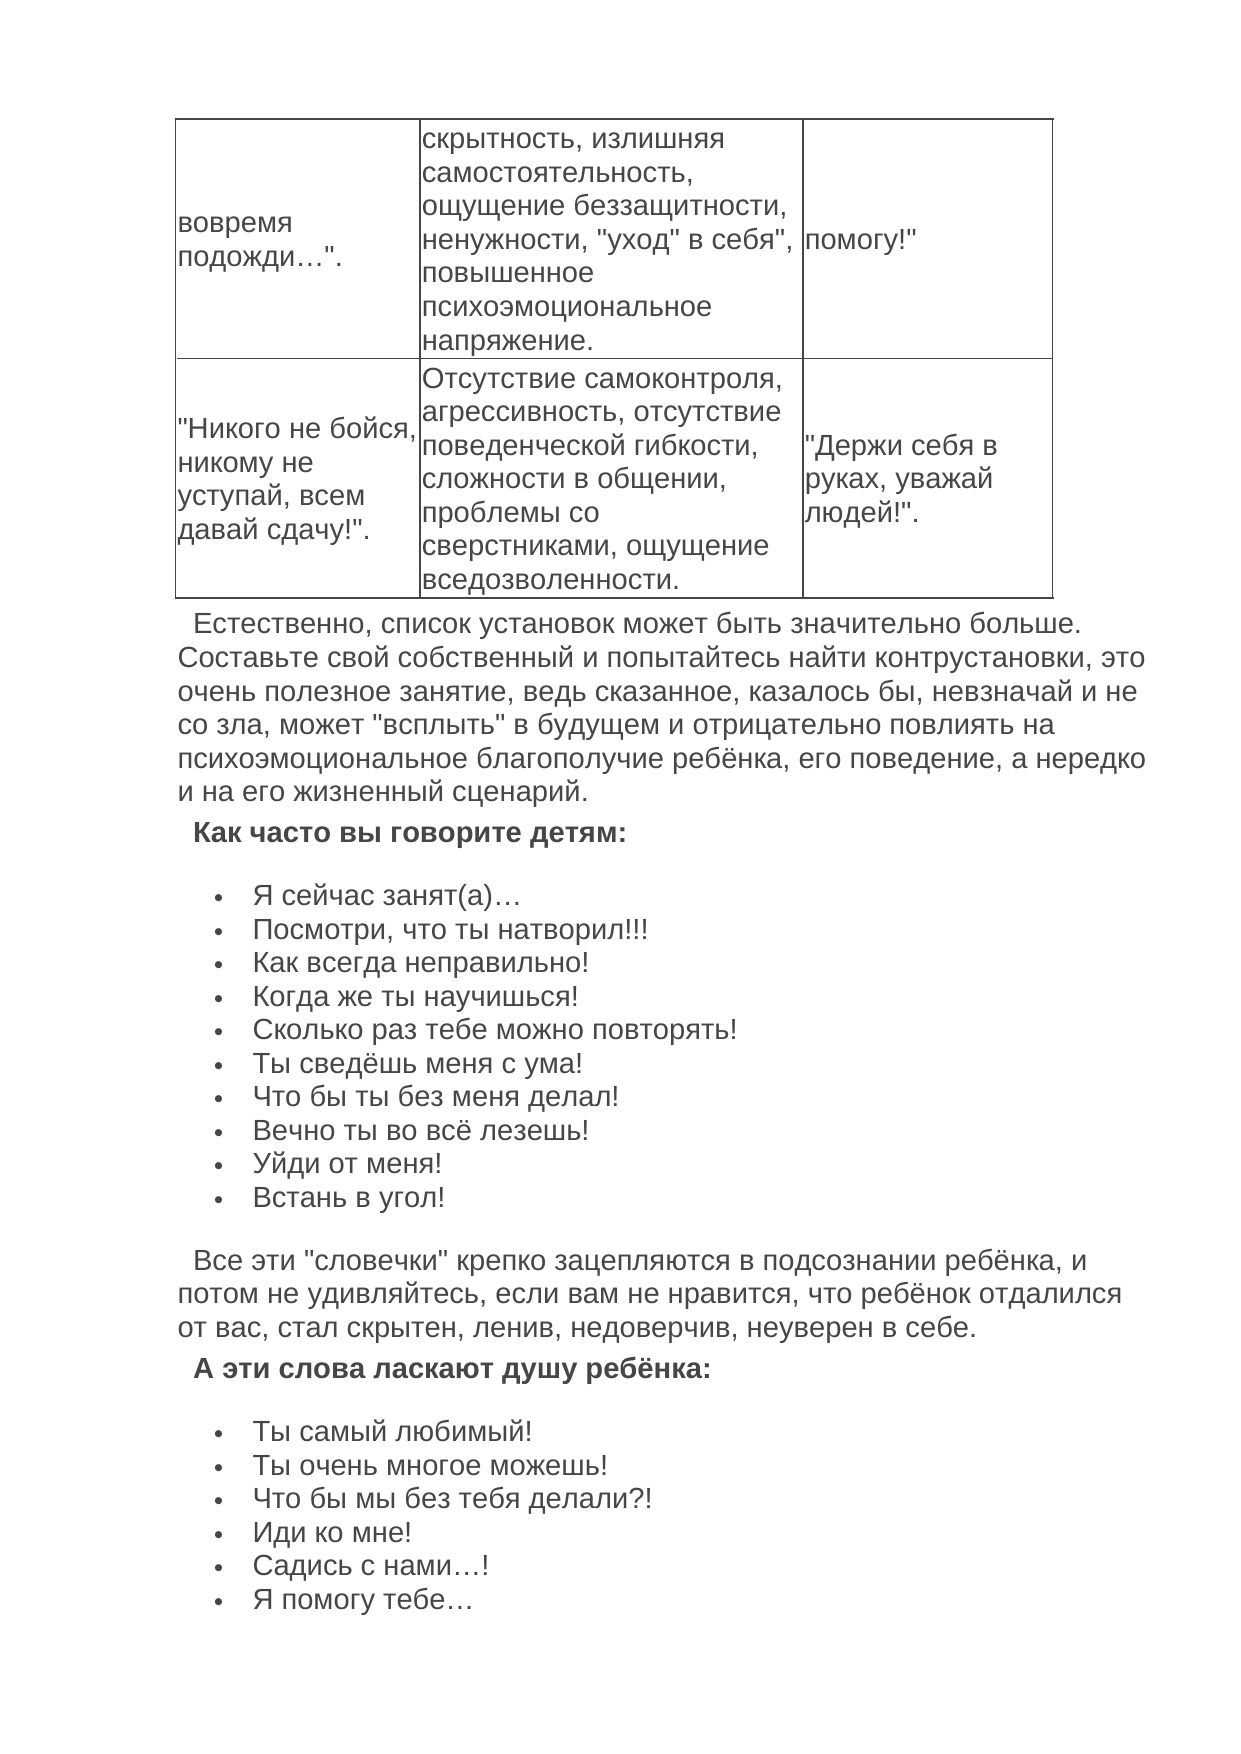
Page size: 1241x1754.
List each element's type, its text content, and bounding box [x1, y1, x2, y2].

text Естественно, список установок может быть значительно больше. Составьте свой собственный и попытайтесь найти контрустановки, это очень полезное занятие, ведь сказанное, казалось бы, невзначай и не со зла, может "всплыть" в будущем и отрицательно повлиять на психоэмоциональное благополучие ребёнка, его поведение, а нередко и на его жизненный сценарий. [177, 606, 1152, 808]
list Ты сведёшь меня с ума! [215, 1046, 1152, 1079]
list Я сейчас занят(а)… [215, 878, 1152, 912]
table_cell "Держи себя в руках, уважай людей!". [804, 359, 1052, 597]
text Все эти "словечки" крепко зацепляются в подсознании ребёнка, и потом не удивляйтесь, если вам не нравится, что ребёнок отдалился от вас, стал скрытен, ленив, недоверчив, неуверен в себе. [177, 1243, 1152, 1343]
list Посмотри, что ты натворил!!! [215, 912, 1152, 945]
text Как часто вы говорите детям: [177, 816, 1152, 849]
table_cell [176, 120, 419, 358]
list Уйди от меня! [215, 1147, 1152, 1180]
list Как всегда неправильно! [215, 945, 1152, 979]
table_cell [421, 120, 802, 358]
list Садись с нами…! [215, 1548, 1152, 1582]
text А эти слова ласкают душу ребёнка: [177, 1351, 1152, 1385]
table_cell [804, 120, 1052, 358]
list Я помогу тебе… [215, 1582, 1152, 1615]
list Иди ко мне! [215, 1514, 1152, 1548]
list Ты очень многое можешь! [215, 1447, 1152, 1481]
table_cell "Никого не бойся, никому не уступай, всем давай сдачу!". [176, 359, 419, 597]
list Встань в угол! [215, 1180, 1152, 1214]
list Вечно ты во всё лезешь! [215, 1113, 1152, 1147]
table_cell Отсутствие самоконтроля, агрессивность, отсутствие поведенческой гибкости, сложности в общении, проблемы со сверстниками, ощущение вседозволенности. [421, 359, 802, 597]
list Сколько раз тебе можно повторять! [215, 1012, 1152, 1046]
list Что бы мы без тебя делали?! [215, 1481, 1152, 1514]
list Когда же ты научишься! [215, 979, 1152, 1012]
list Ты самый любимый! [215, 1414, 1152, 1447]
list Что бы ты без меня делал! [215, 1079, 1152, 1113]
